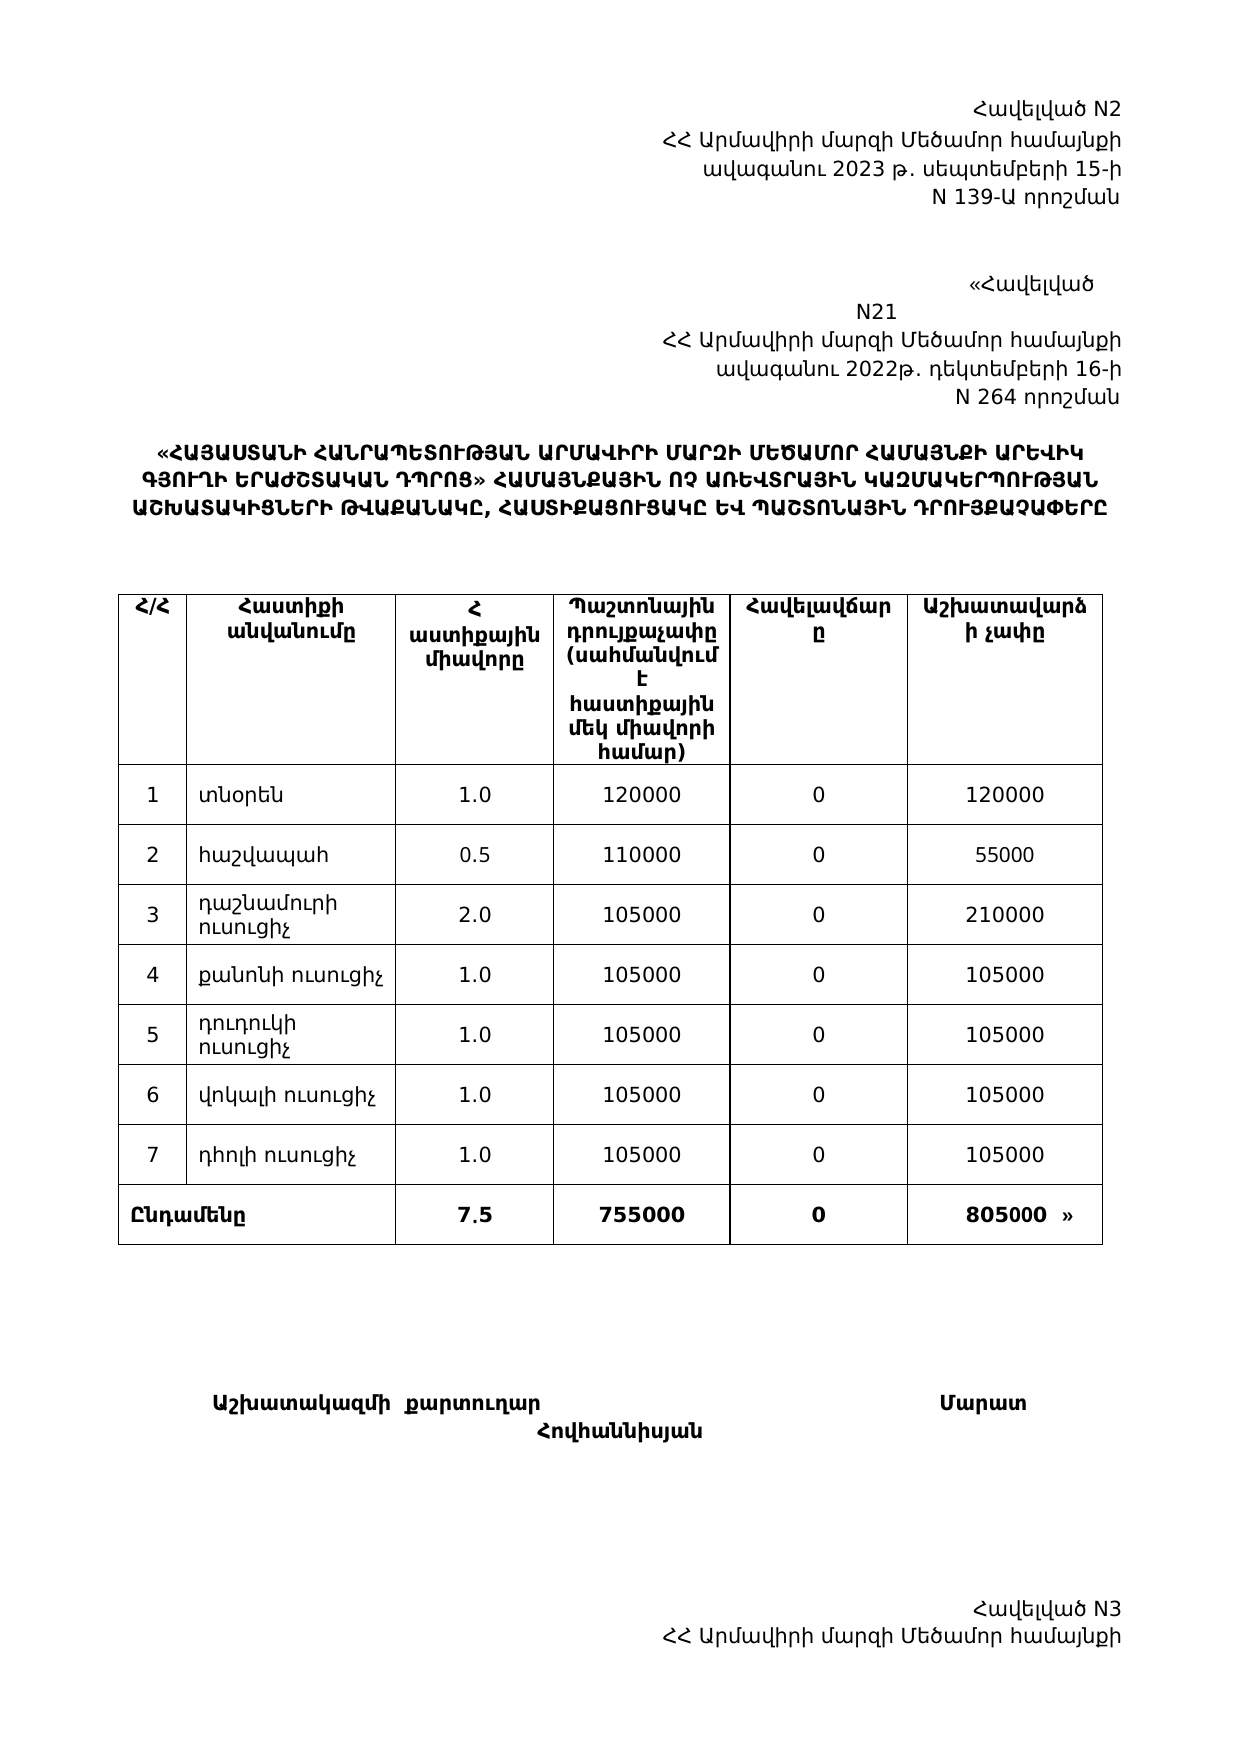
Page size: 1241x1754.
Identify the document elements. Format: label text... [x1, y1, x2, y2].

table_cell 105000 [554, 1065, 729, 1124]
table_cell 105000 [908, 1065, 1102, 1124]
text Հավելված N2 [118, 59, 1122, 123]
table_header Հաստիքային միավորը [396, 595, 553, 764]
table_cell դուդուկի ուսուցիչ [187, 1005, 395, 1064]
table_cell 2․0 [396, 885, 553, 944]
table_cell 3 [119, 885, 186, 944]
table_cell 1․0 [396, 1005, 553, 1064]
table_cell Ընդամենը [119, 1185, 395, 1244]
table_cell 7․5 [396, 1185, 553, 1244]
table_cell 105000 [554, 1005, 729, 1064]
table_cell քանոնի ուսուցիչ [187, 945, 395, 1004]
table_cell 105000 [554, 945, 729, 1004]
text ՀՀ Արմավիրի մարզի Մեծամոր համայնքի [118, 128, 1122, 152]
table_cell 1․0 [396, 765, 553, 824]
table_cell 1 [119, 765, 186, 824]
text ավագանու 2022թ․ դեկտեմբերի 16-ի [118, 356, 1122, 381]
table_cell 755000 [554, 1185, 729, 1244]
table_cell վոկալի ուսուցիչ [187, 1065, 395, 1124]
table_header Հաստիքի անվանումը [187, 595, 395, 764]
table_cell 105000 [554, 1125, 729, 1184]
table_cell դհոլի ուսուցիչ [187, 1125, 395, 1184]
table_cell 210000 [908, 885, 1102, 944]
table_cell 0 [731, 885, 907, 944]
text «Հավելված N21 [856, 272, 1122, 324]
table_cell 0 [731, 765, 907, 824]
text ՀՀ Արմավիրի մարզի Մեծամոր համայնքի [118, 328, 1122, 352]
table_cell 0 [731, 1125, 907, 1184]
table_header Պաշտոնային դրույքաչափը (սահմանվում է հաստիքային մեկ միավորի համար) [554, 595, 729, 764]
table_cell 110000 [554, 825, 729, 884]
table_cell տնօրեն [187, 765, 395, 824]
text N 139-Ա որոշման [118, 185, 1122, 209]
table_cell 120000 [554, 765, 729, 824]
table_cell 6 [119, 1065, 186, 1124]
table_header Հ/Հ [119, 595, 186, 764]
table_cell 4 [119, 945, 186, 1004]
text ավագանու 2023 թ․ սեպտեմբերի 15-ի [118, 156, 1122, 181]
table_cell 105000 [908, 1125, 1102, 1184]
text «ՀԱՅԱՍՏԱՆԻ ՀԱՆՐԱՊԵՏՈՒԹՅԱՆ ԱՐՄԱՎԻՐԻ ՄԱՐԶԻ ՄԵԾԱՄՈՐ ՀԱՄԱՅՆՔԻ ԱՐԵՎԻԿ ԳՅՈՒՂԻ ԵՐԱԺՇՏԱԿԱՆ ԴՊՐՈՑ» ՀԱՄԱՅՆՔԱՅԻՆ ՈՉ ԱՌԵՎՏՐԱՅԻՆ ԿԱԶՄԱԿԵՐՊՈՒԹՅԱՆ ԱՇԽԱՏԱԿԻՑՆԵՐԻ ԹՎԱՔԱՆԱԿԸ, ՀԱՍՏԻՔԱՑՈՒՑԱԿԸ ԵՎ ՊԱՇՏՈՆԱՅԻՆ ԴՐՈՒՅՔԱՉԱՓԵՐԸ [118, 441, 1122, 520]
table_header Աշխատավարձի չափը [908, 595, 1102, 764]
table_cell դաշնամուրի ուսուցիչ [187, 885, 395, 944]
text ՀՀ Արմավիրի մարզի Մեծամոր համայնքի [118, 1624, 1122, 1649]
table_cell 105000 [554, 885, 729, 944]
text Հավելված N3 [118, 1597, 1122, 1621]
table_cell 2 [119, 825, 186, 884]
table_cell 0 [731, 825, 907, 884]
table_cell 0 [731, 945, 907, 1004]
table_cell 55000 [908, 825, 1102, 884]
table_cell 0․5 [396, 825, 553, 884]
table_cell 105000 [908, 945, 1102, 1004]
text Աշխատակազմի քարտուղար Մարատ Հովհաննիսյան [118, 1391, 1122, 1443]
table_cell 5 [119, 1005, 186, 1064]
table_cell 0 [731, 1065, 907, 1124]
table_cell 1․0 [396, 945, 553, 1004]
text N 264 որոշման [118, 385, 1122, 409]
table_cell 120000 [908, 765, 1102, 824]
table_cell 1․0 [396, 1065, 553, 1124]
table_cell 7 [119, 1125, 186, 1184]
table_header Հավելավճարը [731, 595, 907, 764]
table_cell 0 [731, 1185, 907, 1244]
table_cell 1․0 [396, 1125, 553, 1184]
table_cell 0 [731, 1005, 907, 1064]
table_cell հաշվապահ [187, 825, 395, 884]
table_cell 105000 [908, 1005, 1102, 1064]
table_cell 805000 » [908, 1185, 1102, 1244]
